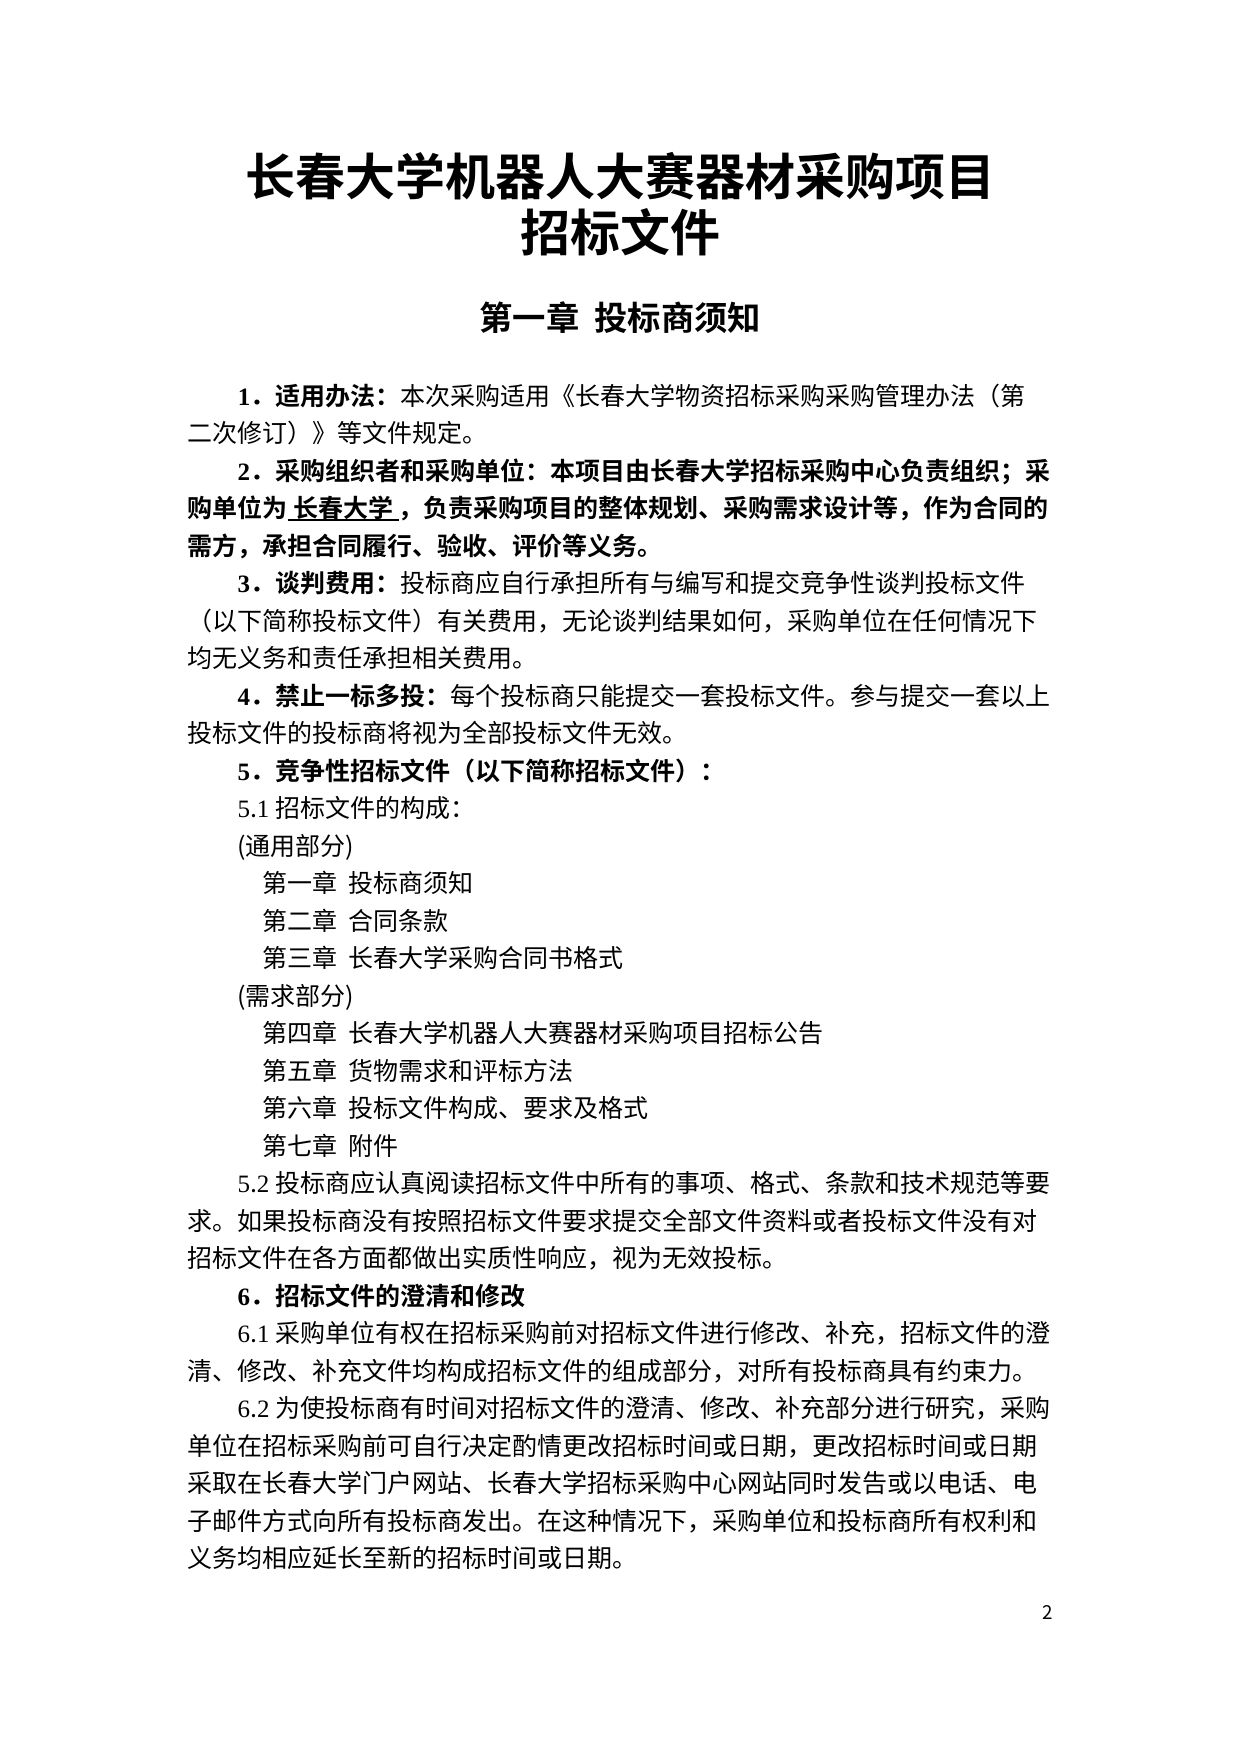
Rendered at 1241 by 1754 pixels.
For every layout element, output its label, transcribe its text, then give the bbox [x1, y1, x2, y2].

text 6.1 采购单位有权在招标采购前对招标文件进行修改、补充，招标文件的澄清、修改、补充文件均构成招标文件的组成部分，对所有投标商具有约束力。 [187, 1312, 1053, 1387]
text 第二章 合同条款 [187, 900, 1053, 937]
text 长春大学机器人大赛器材采购项目 [187, 150, 1053, 206]
text 第一章 投标商须知 [187, 862, 1053, 900]
text 6．招标文件的澄清和修改 [187, 1275, 1053, 1312]
text 3．谈判费用：投标商应自行承担所有与编写和提交竞争性谈判投标文件（以下简称投标文件）有关费用，无论谈判结果如何，采购单位在任何情况下均无义务和责任承担相关费用。 [187, 562, 1053, 675]
text 招标文件 [187, 206, 1053, 262]
text 二次修订）》等文件规定。 [187, 412, 1053, 450]
text 5.1 招标文件的构成： [187, 787, 1053, 825]
text 1．适用办法：本次采购适用《长春大学物资招标采购采购管理办法（第 [187, 375, 1053, 412]
text 第七章 附件 [187, 1125, 1053, 1162]
text 2．采购组织者和采购单位：本项目由长春大学招标采购中心负责组织；采购单位为 长春大学 ，负责采购项目的整体规划、采购需求设计等，作为合同的需方，承担合同履行、验收、评价等义务。 [187, 450, 1053, 562]
text 第四章 长春大学机器人大赛器材采购项目招标公告 [187, 1012, 1053, 1050]
text 4．禁止一标多投：每个投标商只能提交一套投标文件。参与提交一套以上投标文件的投标商将视为全部投标文件无效。 [187, 675, 1053, 750]
text 5．竞争性招标文件（以下简称招标文件）： [187, 750, 1053, 787]
text 第一章 投标商须知 [187, 300, 1053, 337]
text 5.2 投标商应认真阅读招标文件中所有的事项、格式、条款和技术规范等要求。如果投标商没有按照招标文件要求提交全部文件资料或者投标文件没有对招标文件在各方面都做出实质性响应，视为无效投标。 [187, 1162, 1053, 1275]
text (通用部分) [187, 825, 1053, 862]
text 第三章 长春大学采购合同书格式 [187, 937, 1053, 975]
text 6.2 为使投标商有时间对招标文件的澄清、修改、补充部分进行研究，采购单位在招标采购前可自行决定酌情更改招标时间或日期，更改招标时间或日期采取在长春大学门户网站、长春大学招标采购中心网站同时发告或以电话、电子邮件方式向所有投标商发出。在这种情况下，采购单位和投标商所有权利和义务均相应延长至新的招标时间或日期。 [187, 1387, 1053, 1575]
text 第五章 货物需求和评标方法 [187, 1050, 1053, 1087]
text 第六章 投标文件构成、要求及格式 [187, 1087, 1053, 1125]
text (需求部分) [187, 975, 1053, 1012]
